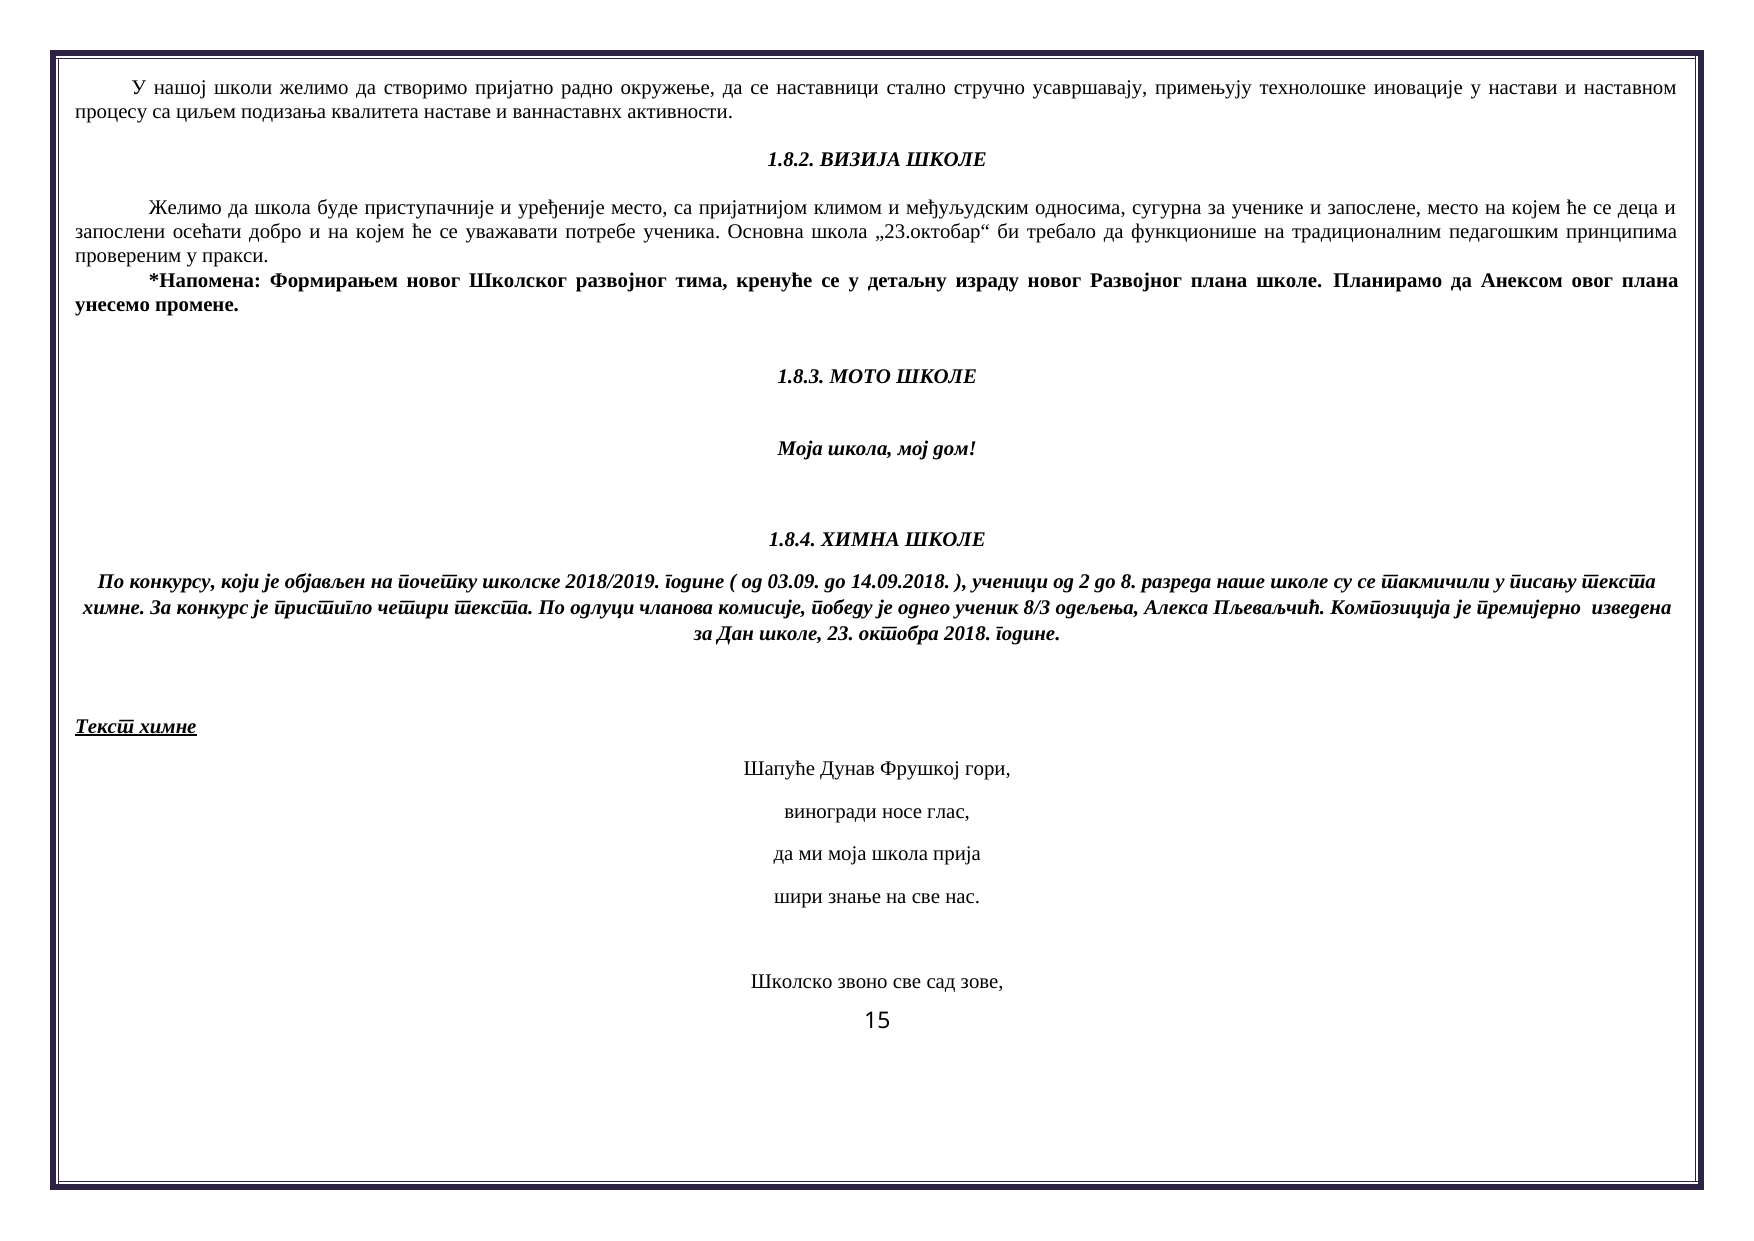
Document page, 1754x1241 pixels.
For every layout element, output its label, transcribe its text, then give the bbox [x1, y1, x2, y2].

text По конкурсу, који је објављен на почетку школске 2018/2019. године ( од 03.09. до 14.09.2018. ), ученици од 2 до 8. разреда наше школе су се такмичили у писању текста химне. За конкурс је пристигло четири текста. По одлуци чланова комисије, победу је однео ученик 8/3 одељења, Алекса Пљеваљчић. Композиција jе премијерно изведена за Дан школе, 23. октобра 2018. године. [75, 569, 1679, 645]
text 1.8.3. МОТО ШКОЛЕ [75, 364, 1679, 388]
text *Напомена: Формирањем новог Школског развојног тима, кренуће се у детаљну израду новог Развојног плана школе. Планирамо да Анексом овог плана унесемо промене. [75, 267, 1679, 316]
text виногради носе глас, [75, 799, 1679, 823]
text У нашој школи желимо да створимо пријатно радно окружење, да се наставници стално стручно усавршавају, примењују технолошке иновације у настави и наставном процесу са циљем подизања квалитета наставе и ваннаставнх активности. [75, 75, 1679, 123]
text шири знање на све нас. [75, 884, 1679, 908]
text Школско звоно све сад зове, [75, 969, 1679, 993]
text да ми моја школа прија [75, 841, 1679, 865]
text 1.8.2. ВИЗИЈА ШКОЛЕ [75, 147, 1679, 171]
text Желимо да школа буде приступачније и уређеније место, са пријатнијом климом и међуљудским односима, сугурна за ученике и запослене, место на којем ће се деца и запослени осећати добро и на којем ће се уважавати потребе ученика. Основна школа „23.октобар“ би требало да функционише на традиционалним педагошким принципима провереним у пракси. [75, 195, 1679, 267]
text Шапуће Дунав Фрушкој гори, [75, 756, 1679, 780]
text 1.8.4. ХИМНА ШКОЛЕ [75, 527, 1679, 551]
text Моја школа, мој дом! [75, 436, 1679, 460]
text Текст химне [75, 713, 1679, 738]
